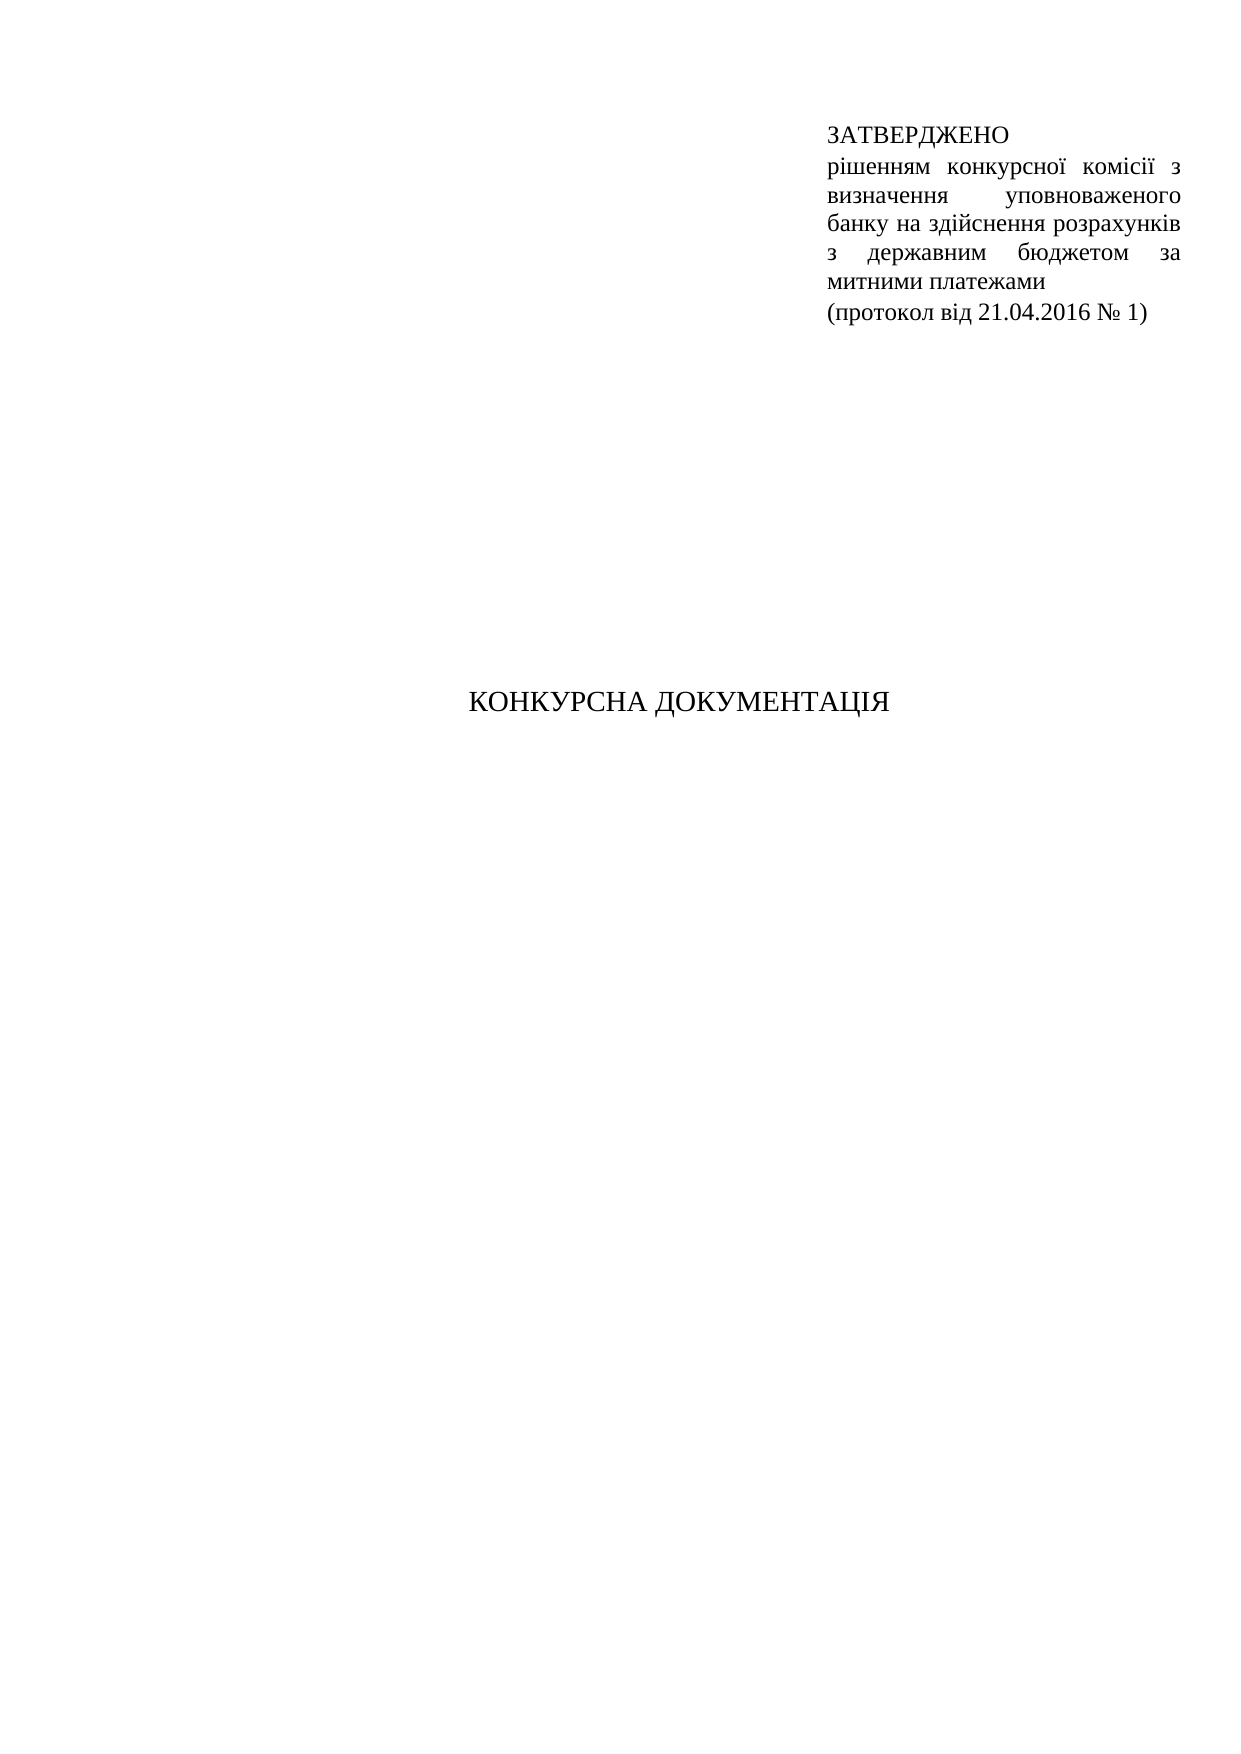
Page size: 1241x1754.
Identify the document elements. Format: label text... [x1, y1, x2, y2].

text рішенням конкурсної комісії з визначення уповноваженого банку на здійснення розрахунків з державним бюджетом за митними платежами [827, 151, 1181, 295]
text ЗАТВЕРДЖЕНО [827, 120, 1181, 149]
text КОНКУРСНА ДОКУМЕНТАЦІЯ [177, 684, 1181, 717]
text (протокол від 21.04.2016 № 1) [827, 297, 1181, 326]
